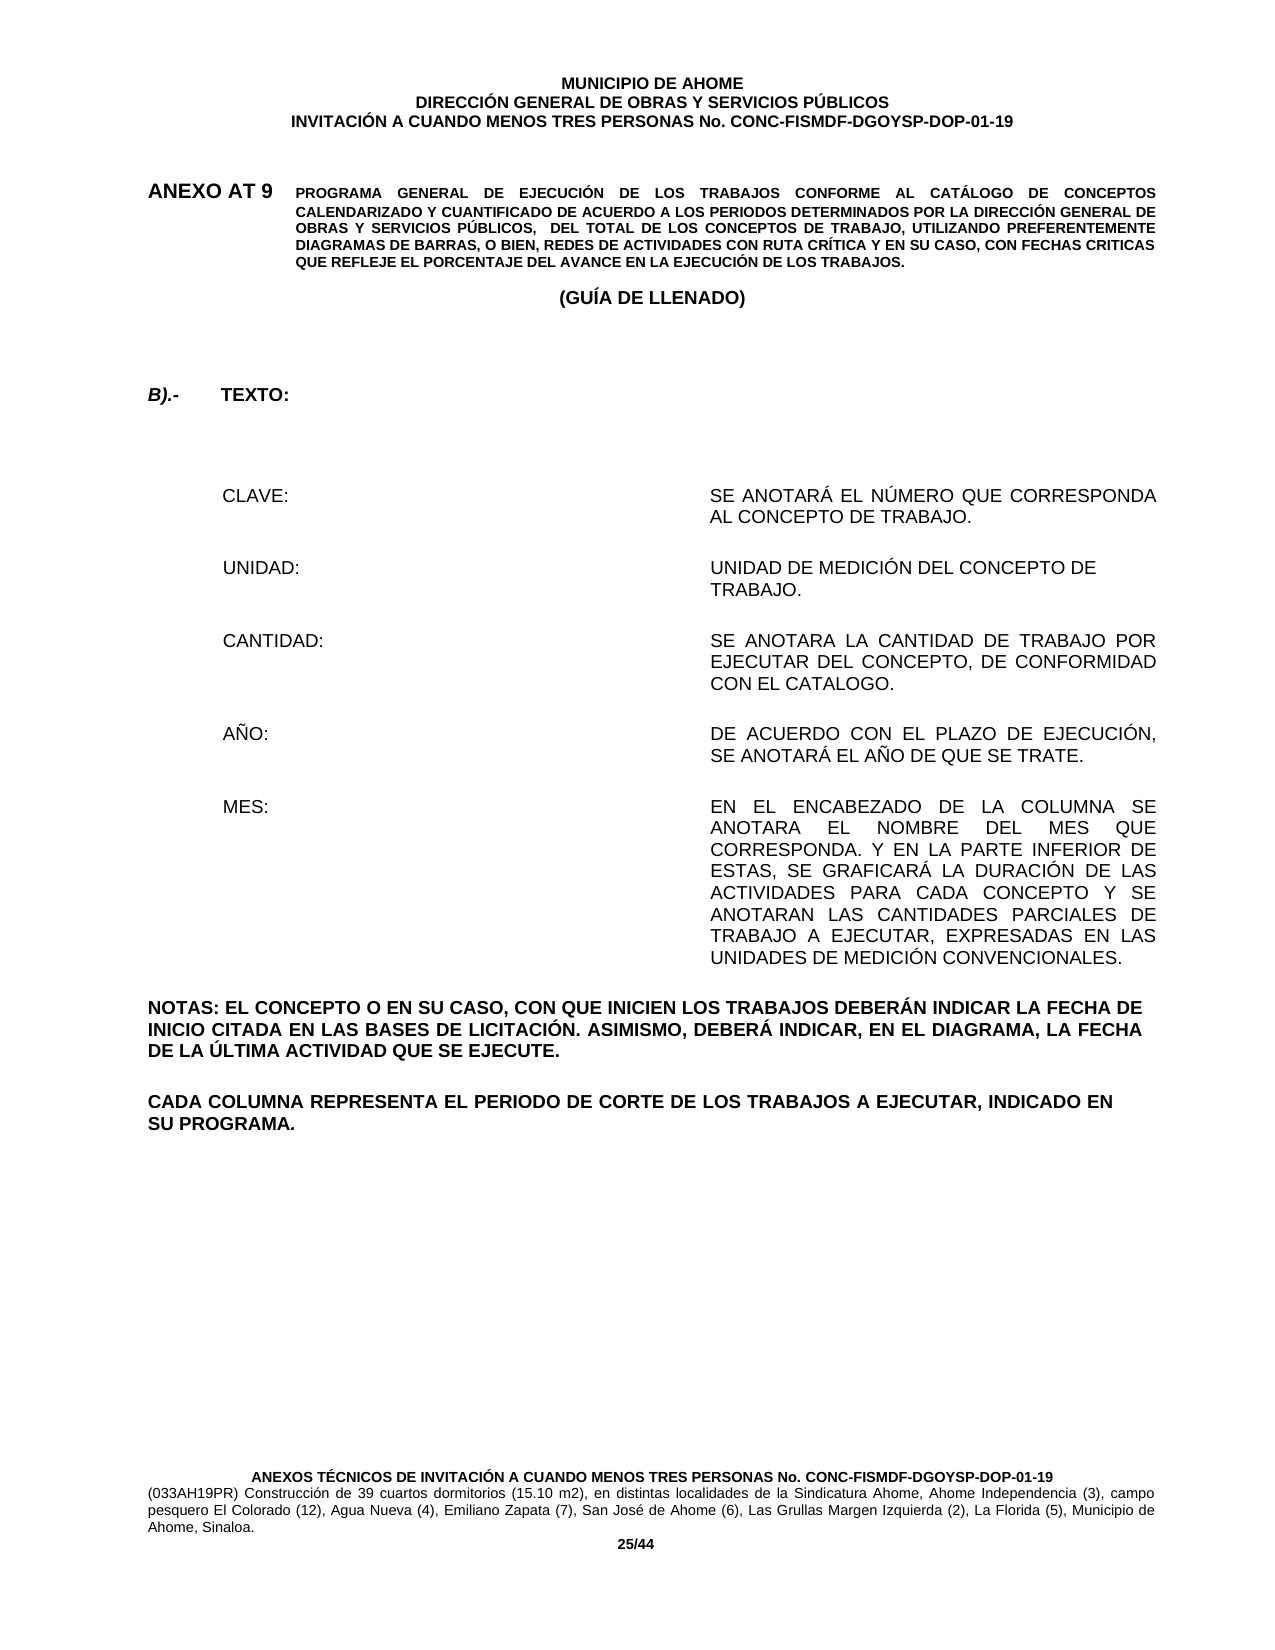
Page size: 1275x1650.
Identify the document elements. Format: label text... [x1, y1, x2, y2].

text CANTIDAD: SE ANOTARA LA CANTIDAD DE TRABAJO POR EJECUTAR DEL CONCEPTO, DE CONFORMIDAD CON EL CATALOGO. [223, 629, 1157, 694]
text UNIDAD: UNIDAD DE MEDICIÓN DEL CONCEPTO DE TRABAJO. [223, 557, 1157, 600]
text AÑO: DE ACUERDO CON EL PLAZO DE EJECUCIÓN, SE ANOTARÁ EL AÑO DE QUE SE TRATE. [223, 723, 1157, 766]
text NOTAS: EL CONCEPTO O EN SU CASO, CON QUE INICIEN LOS TRABAJOS DEBERÁN INDICAR LA FECHA DE INICIO CITADA EN LAS BASES DE LICITACIÓN. ASIMISMO, DEBERÁ INDICAR, EN EL DIAGRAMA, LA FECHA DE LA ÚLTIMA ACTIVIDAD QUE SE EJECUTE. [148, 997, 1144, 1062]
text CLAVE: SE ANOTARÁ EL NÚMERO QUE CORRESPONDA AL CONCEPTO DE TRABAJO. [222, 485, 1157, 528]
text CADA COLUMNA REPRESENTA EL PERIODO DE CORTE DE LOS TRABAJOS A EJECUTAR, INDICADO EN SU PROGRAMA. [148, 1091, 1114, 1134]
text B).- TEXTO: [148, 383, 1157, 405]
text MES: EN EL ENCABEZADO DE LA COLUMNA SE ANOTARA EL NOMBRE DEL MES QUE CORRESPONDA. Y EN LA PARTE INFERIOR DE ESTAS, SE GRAFICARÁ LA DURACIÓN DE LAS ACTIVIDADES PARA CADA CONCEPTO Y SE ANOTARAN LAS CANTIDADES PARCIALES DE TRABAJO A EJECUTAR, EXPRESADAS EN LAS UNIDADES DE MEDICIÓN CONVENCIONALES. [223, 796, 1157, 968]
